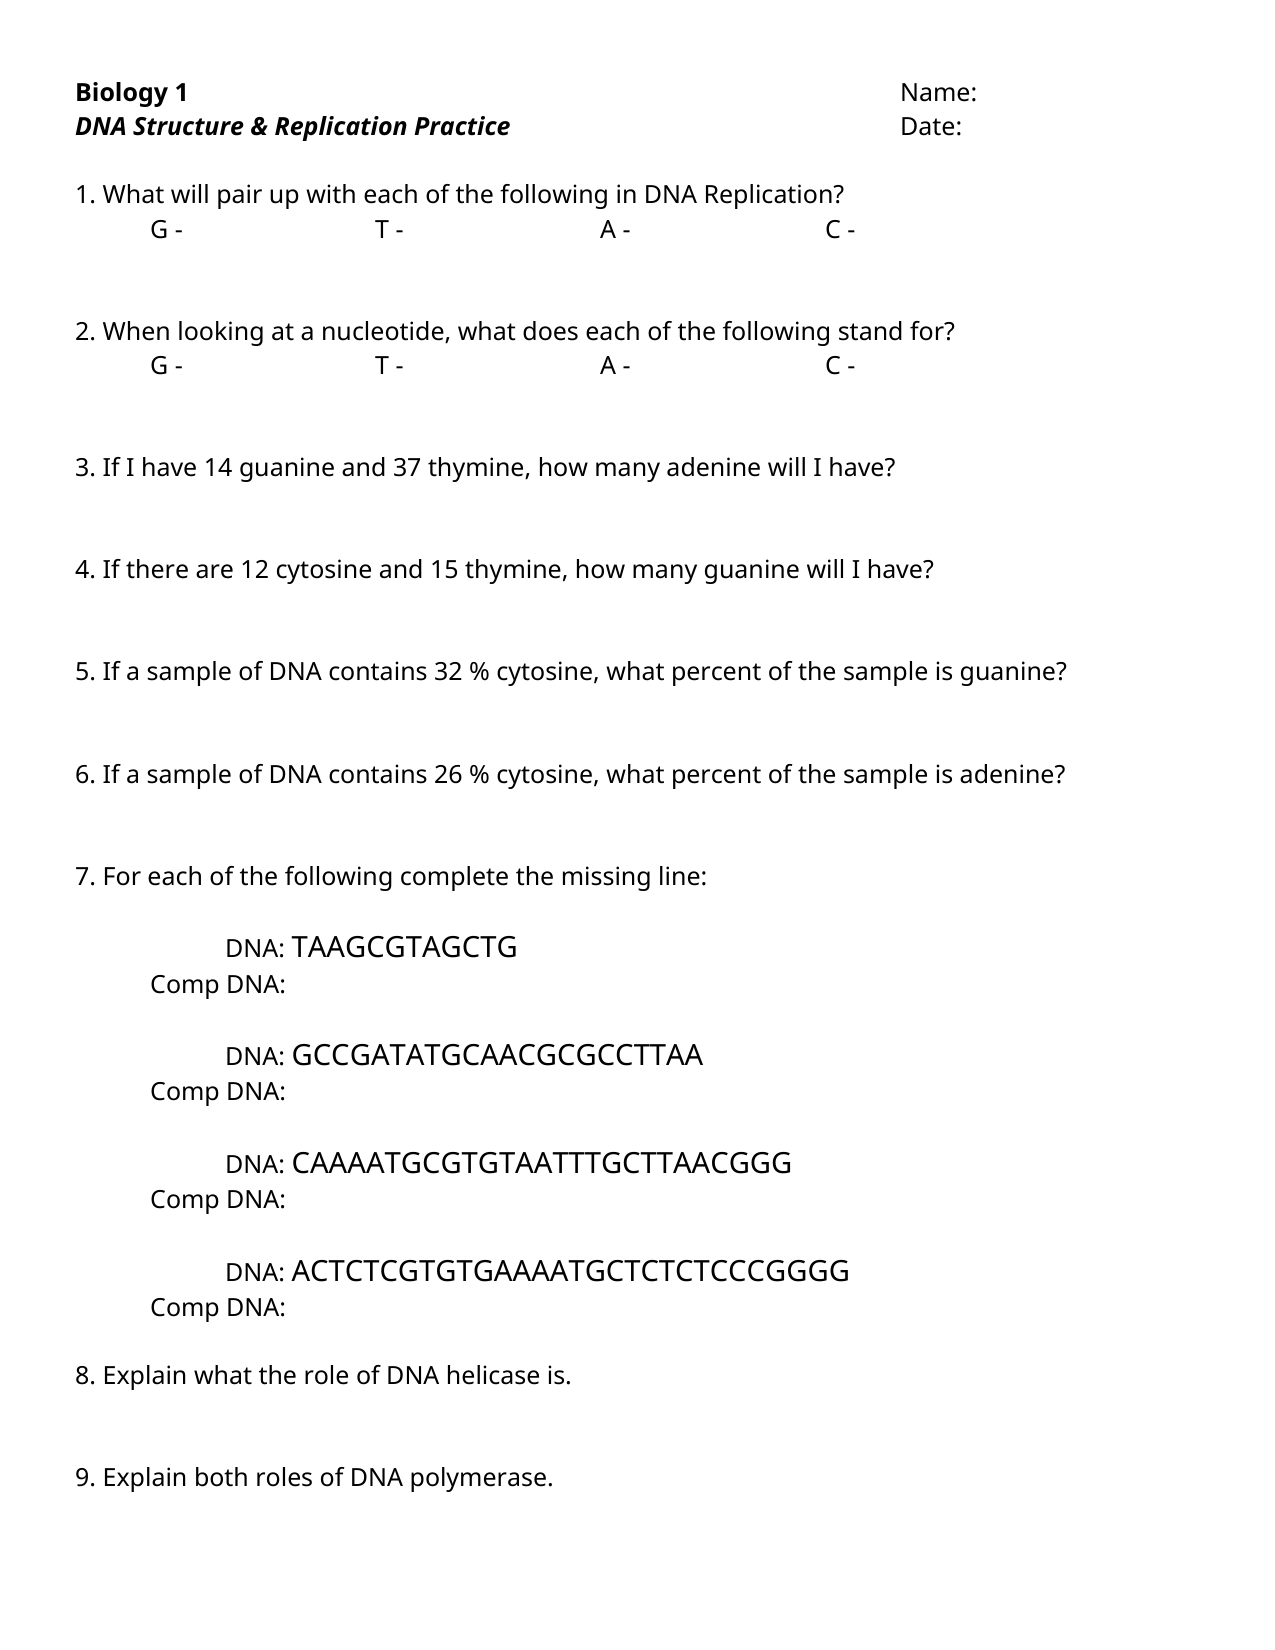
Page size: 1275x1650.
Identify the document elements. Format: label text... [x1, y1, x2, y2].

text 9. Explain both roles of DNA polymerase. [75, 1460, 1200, 1494]
text Comp DNA: [75, 966, 1200, 1000]
text DNA: ACTCTCGTGTGAAAATGCTCTCTCCCGGGG [150, 1250, 1200, 1290]
text 2. When looking at a nucleotide, what does each of the following stand for? [75, 313, 1200, 347]
text Comp DNA: [75, 1182, 1200, 1216]
text G - T - A - C - [75, 347, 1200, 382]
text Comp DNA: [75, 1074, 1200, 1108]
text Comp DNA: [75, 1290, 1200, 1324]
text DNA: GCCGATATGCAACGCGCCTTAA [150, 1034, 1200, 1074]
text 7. For each of the following complete the missing line: [75, 858, 1200, 892]
text 5. If a sample of DNA contains 32 % cytosine, what percent of the sample is guanine? [75, 654, 1200, 688]
text 3. If I have 14 guanine and 37 thymine, how many adenine will I have? [75, 450, 1200, 484]
text 6. If a sample of DNA contains 26 % cytosine, what percent of the sample is adenine? [75, 756, 1200, 790]
text 1. What will pair up with each of the following in DNA Replication? [75, 177, 1200, 211]
text 4. If there are 12 cytosine and 15 thymine, how many guanine will I have? [75, 552, 1200, 586]
text 8. Explain what the role of DNA helicase is. [75, 1358, 1200, 1392]
text DNA: CAAAATGCGTGTAATTTGCTTAACGGG [150, 1142, 1200, 1182]
text G - T - A - C - [75, 211, 1200, 245]
text DNA Structure & Replication Practice Date: [75, 109, 1200, 143]
text DNA: TAAGCGTAGCTG [150, 927, 1200, 966]
text Biology 1 Name: [75, 75, 1200, 109]
